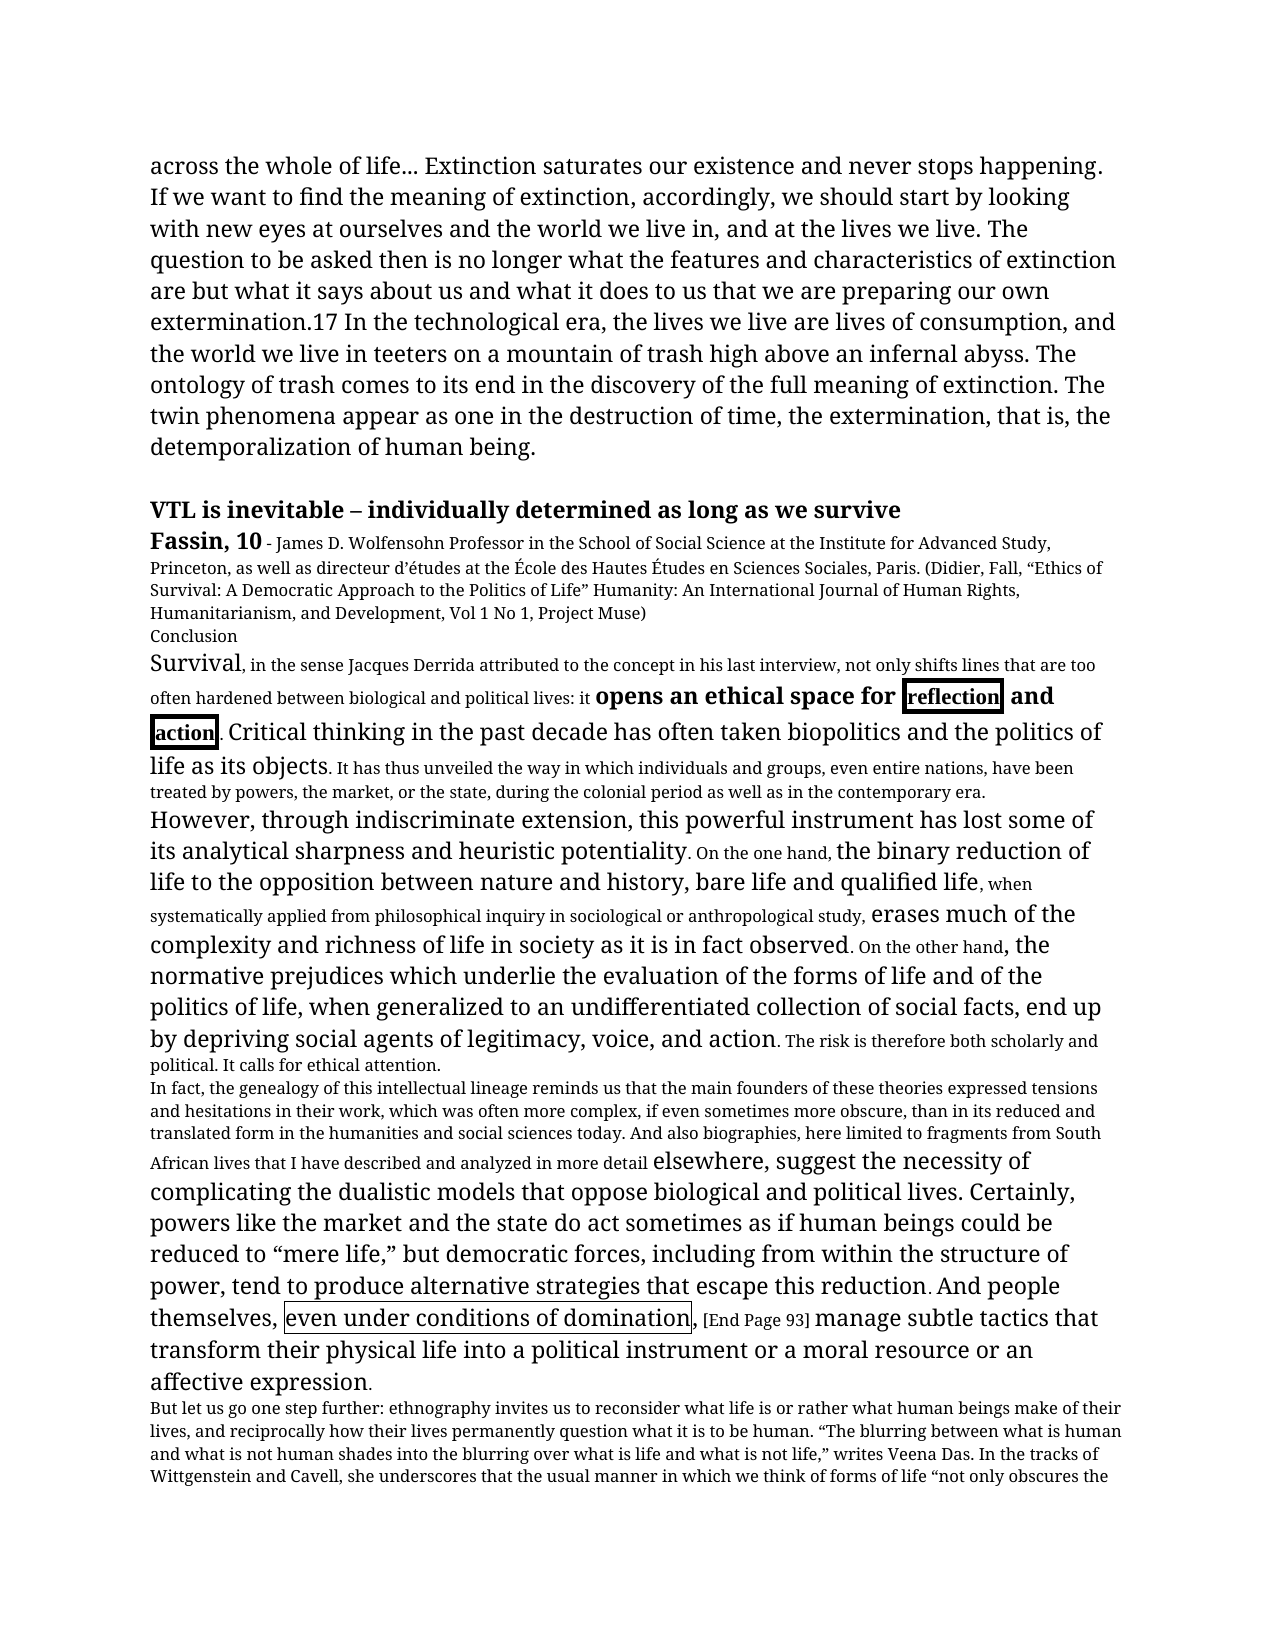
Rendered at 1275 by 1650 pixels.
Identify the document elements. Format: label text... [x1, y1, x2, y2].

text Fassin, 10 - James D. Wolfensohn Professor in the School of Social Science at the Institute for Advanced Study, Princeton, as well as directeur d’études at the École des Hautes Études en Sciences Sociales, Paris. (Didier, Fall, “Ethics of Survival: A Democratic Approach to the Politics of Life” Humanity: An International Journal of Human Rights, Humanitarianism, and Development, Vol 1 No 1, Project Muse) [150, 525, 1125, 624]
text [150, 1397, 1125, 1487]
text Survival, in the sense Jacques Derrida attributed to the concept in his last interview, not only shifts lines that are too often hardened between biological and political lives: it opens an ethical space for reflection and action. Critical thinking in the past decade has often taken biopolitics and the politics of life as its objects. It has thus unveiled the way in which individuals and groups, even entire nations, have been treated by powers, the market, or the state, during the colonial period as well as in the contemporary era. [150, 647, 1125, 804]
text However, through indiscriminate extension, this powerful instrument has lost some of its analytical sharpness and heuristic potentiality. On the one hand, the binary reduction of life to the opposition between nature and history, bare life and qualified life, when systematically applied from philosophical inquiry in sociological or anthropological study, erases much of the complexity and richness of life in society as it is in fact observed. On the other hand, the normative prejudices which underlie the evaluation of the forms of life and of the politics of life, when generalized to an undifferentiated collection of social facts, end up by depriving social agents of legitimacy, voice, and action. The risk is therefore both scholarly and political. It calls for ethical attention. [150, 804, 1125, 1076]
text VTL is inevitable – individually determined as long as we survive [150, 494, 1125, 525]
text Conclusion [150, 624, 1125, 647]
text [150, 150, 1125, 462]
text In fact, the genealogy of this intellectual lineage reminds us that the main founders of these theories expressed tensions and hesitations in their work, which was often more complex, if even sometimes more obscure, than in its reduced and translated form in the humanities and social sciences today. And also biographies, here limited to fragments from South African lives that I have described and analyzed in more detail elsewhere, suggest the necessity of complicating the dualistic models that oppose biological and political lives. Certainly, powers like the market and the state do act sometimes as if human beings could be reduced to “mere life,” but democratic forces, including from within the structure of power, tend to produce alternative strategies that escape this reduction. And people themselves, even under conditions of domination, [End Page 93] manage subtle tactics that transform their physical life into a political instrument or a moral resource or an affective expression. [150, 1076, 1125, 1397]
